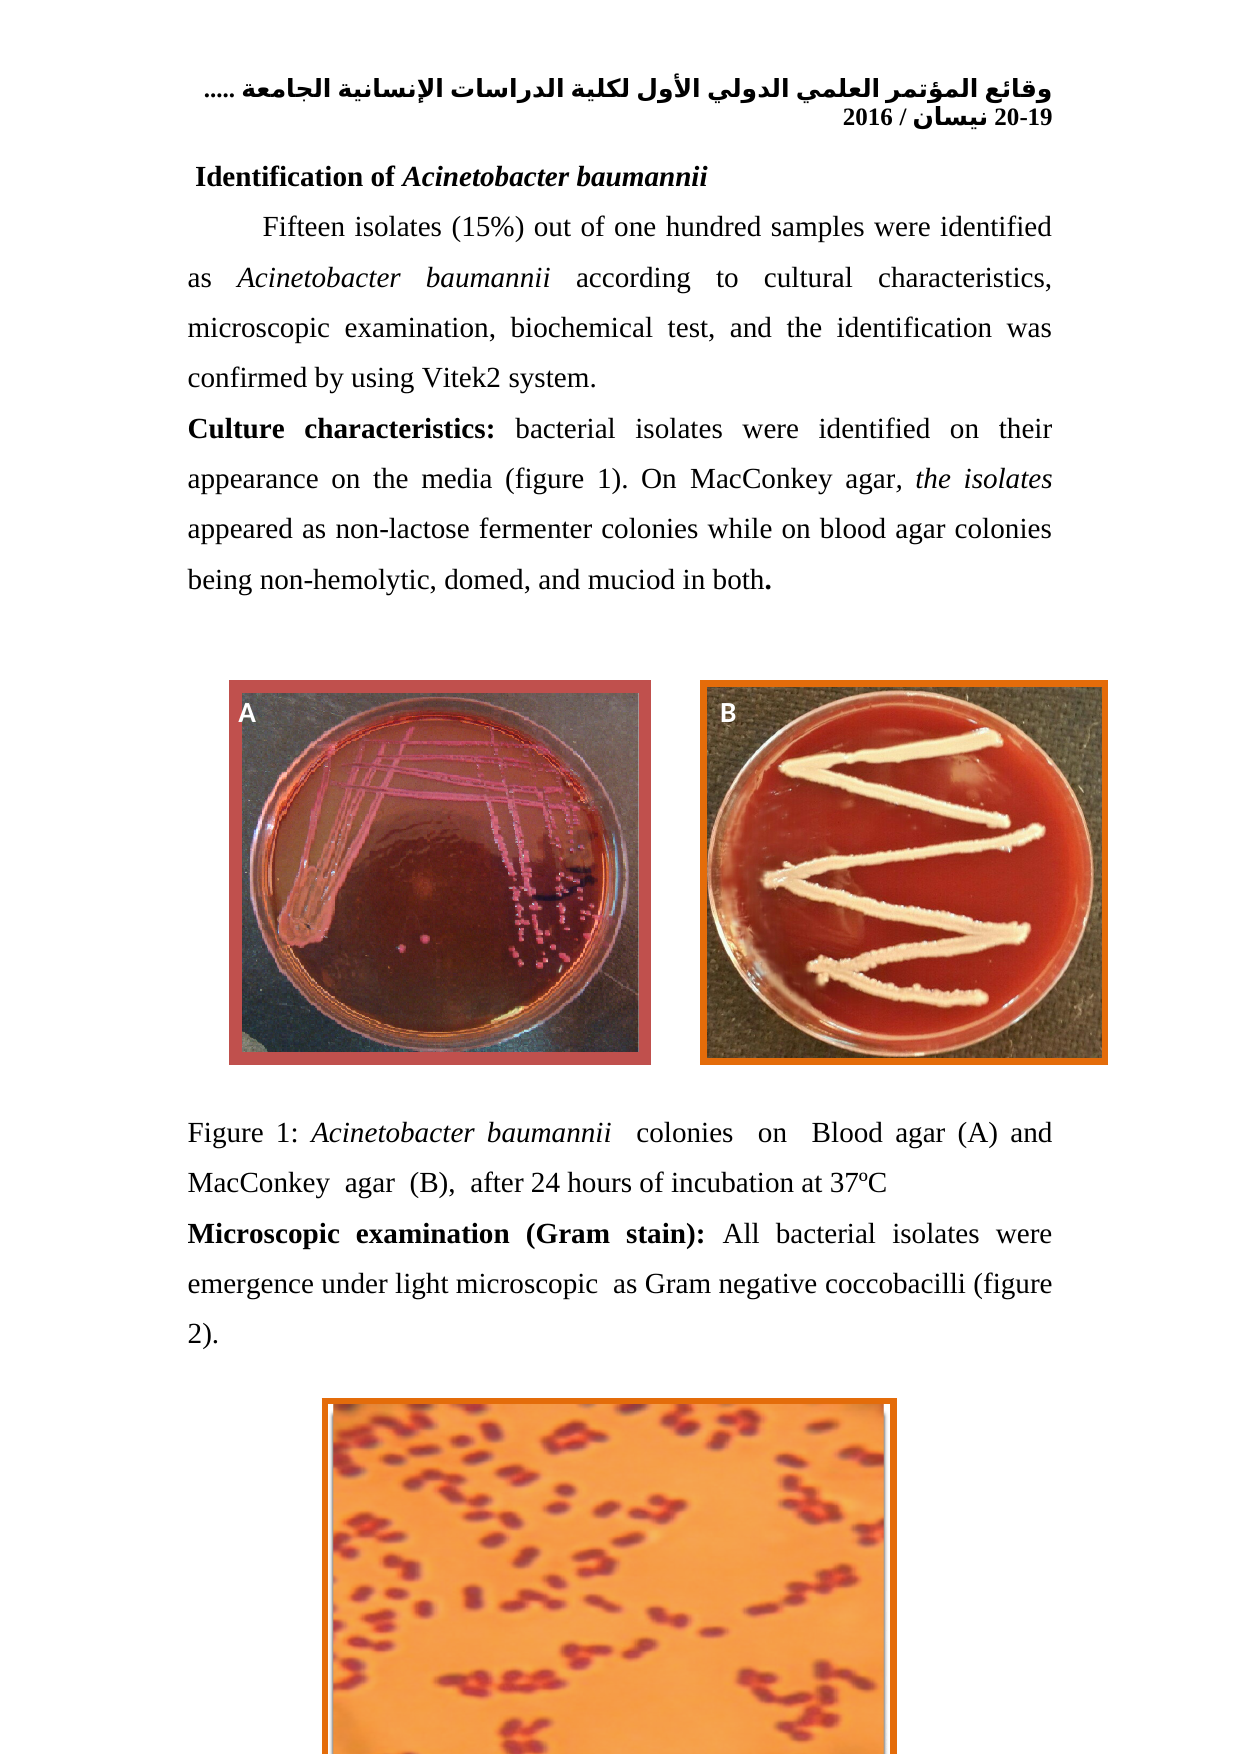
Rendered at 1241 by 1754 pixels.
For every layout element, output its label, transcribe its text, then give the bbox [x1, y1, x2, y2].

text Figure 1: Acinetobacter baumannii colonies on Blood agar (A) and MacConkey agar (B), after 24 hours of incubation at 37ºC [187, 1115, 1053, 1199]
text Fifteen isolates (15%) out of one hundred samples were identified as Acinetobacter baumannii according to cultural characteristics, microscopic examination, biochemical test, and the identification was confirmed by using Vitek2 system. [187, 209, 1053, 394]
picture [328, 1404, 890, 1754]
text Culture characteristics: bacterial isolates were identified on their appearance on the media (figure 1). On MacConkey agar, the isolates appeared as non-lactose fermenter colonies while on blood agar colonies being non-hemolytic, domed, and muciod in both. [187, 411, 1053, 595]
picture [707, 687, 1102, 1058]
picture [242, 693, 639, 1052]
text Identification of Acinetobacter baumannii [187, 159, 1053, 193]
text Microscopic examination (Gram stain): All bacterial isolates were emergence under light microscopic as Gram negative coccobacilli (figure 2). [187, 1216, 1053, 1350]
